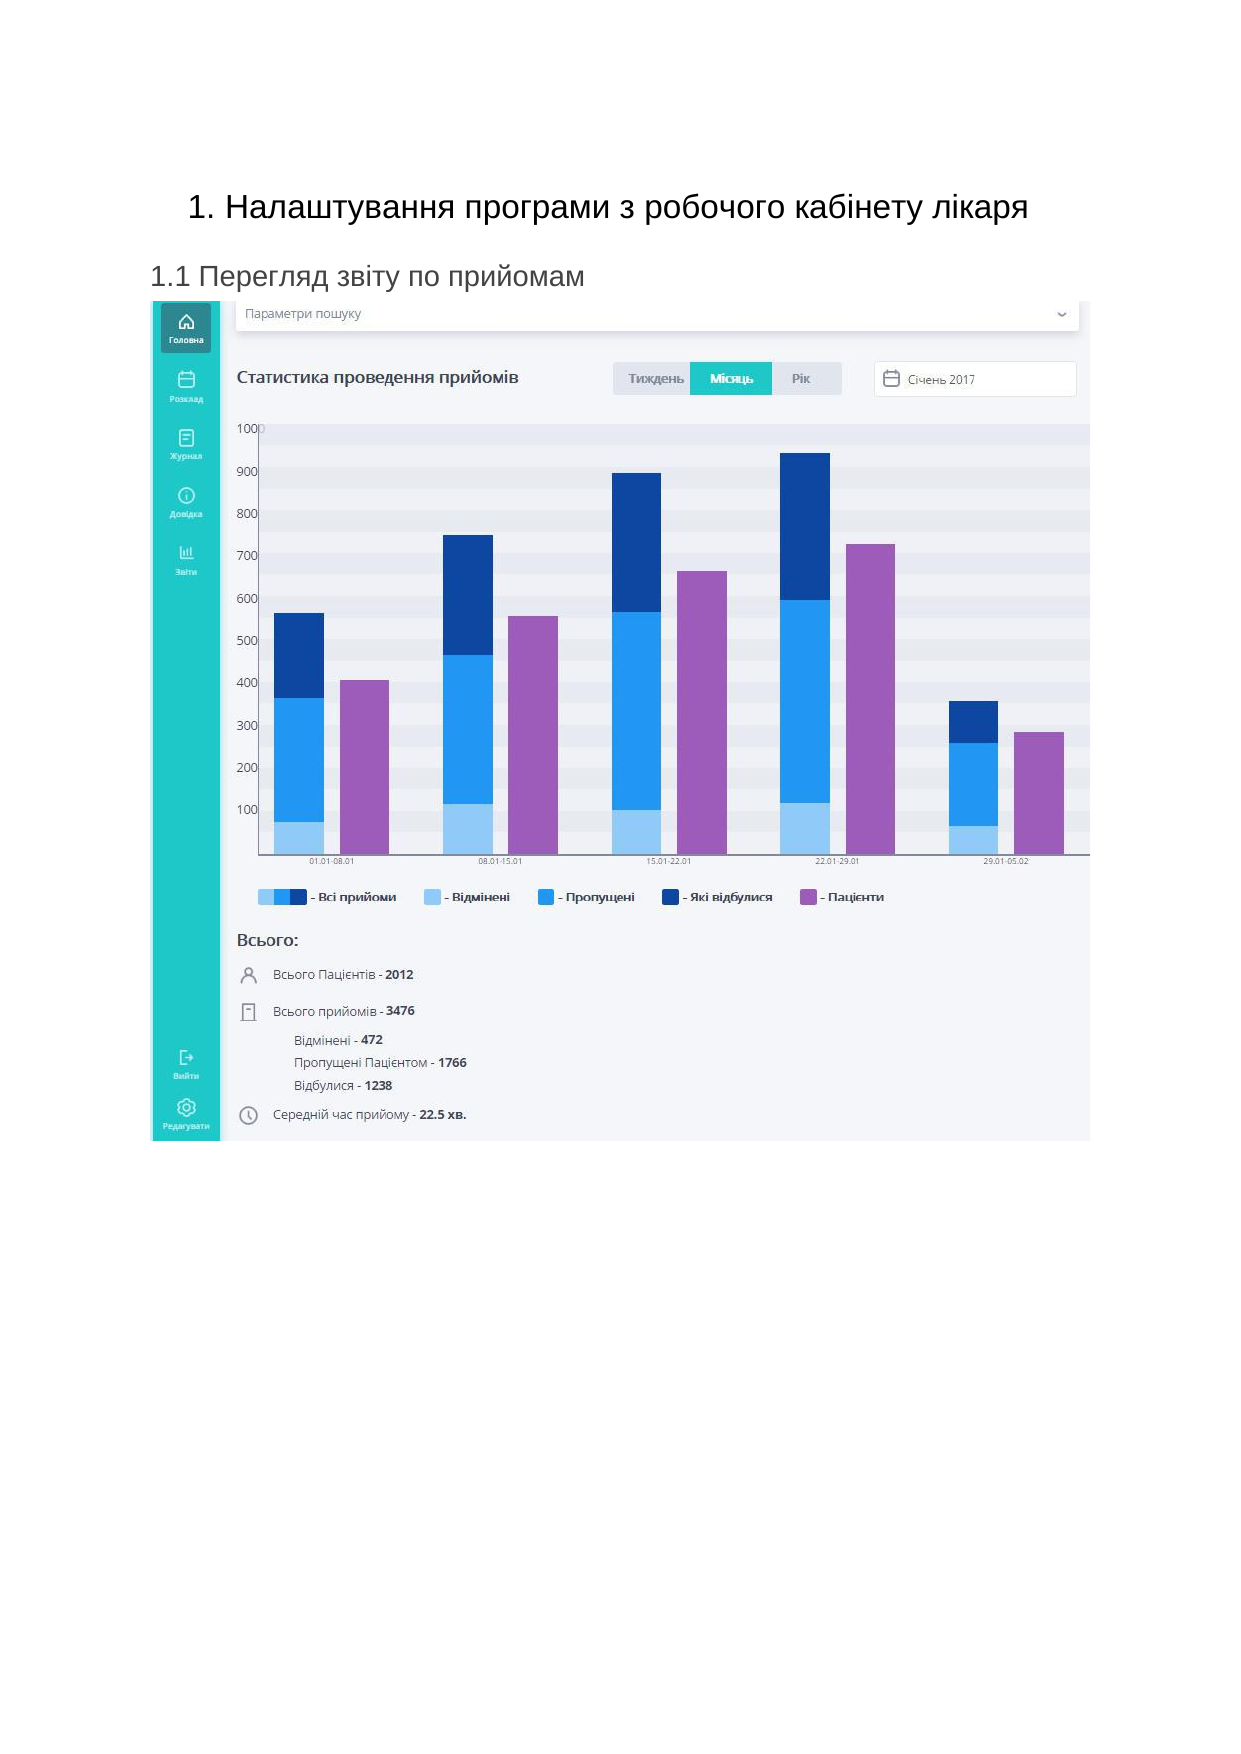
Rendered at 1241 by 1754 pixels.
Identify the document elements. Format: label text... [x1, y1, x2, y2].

subtitle Налаштування програми з робочого кабінету лікаря [187, 187, 1090, 226]
subtitle 1.1 Перегляд звіту по прийомам [150, 259, 1090, 293]
picture [150, 301, 1091, 1141]
